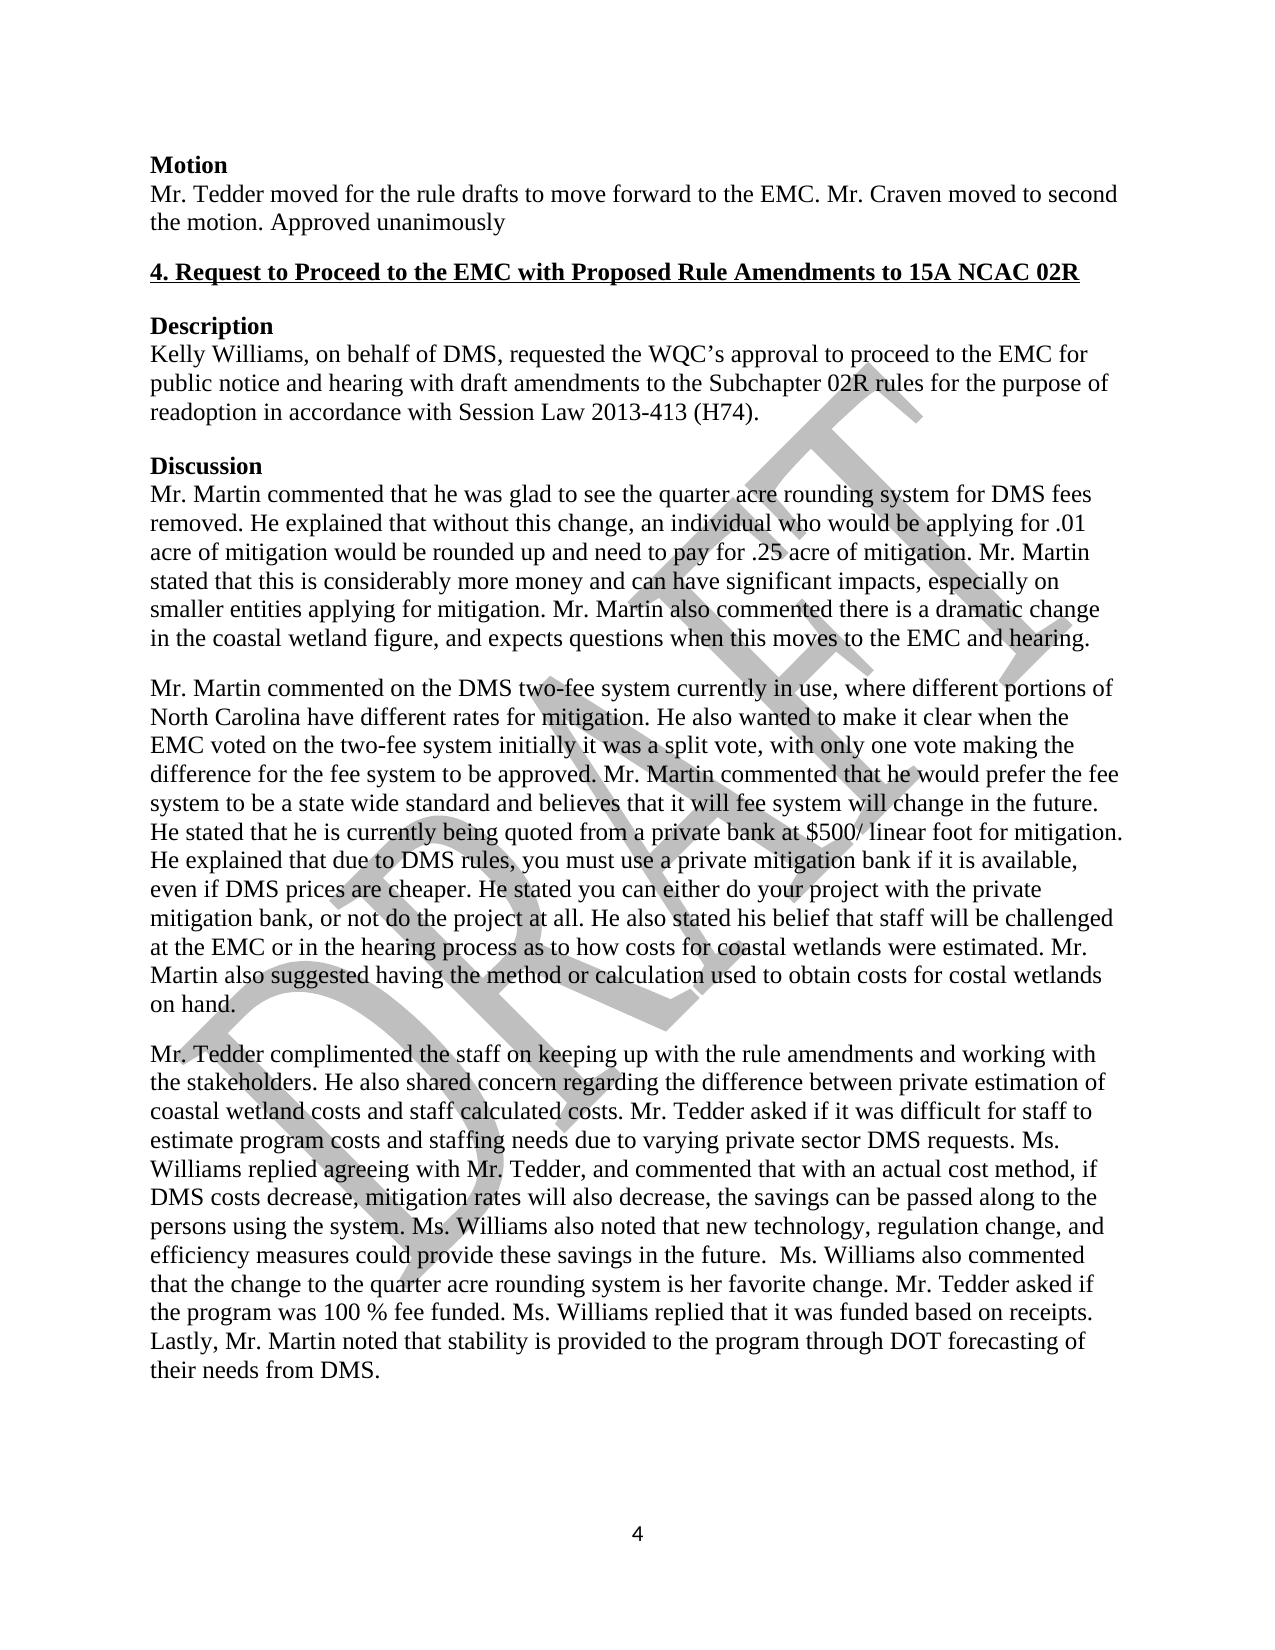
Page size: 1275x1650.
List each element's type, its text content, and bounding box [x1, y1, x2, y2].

text Mr. Tedder complimented the staff on keeping up with the rule amendments and working with the stakeholders. He also shared concern regarding the difference between private estimation of coastal wetland costs and staff calculated costs. Mr. Tedder asked if it was difficult for staff to estimate program costs and staffing needs due to varying private sector DMS requests. Ms. Williams replied agreeing with Mr. Tedder, and commented that with an actual cost method, if DMS costs decrease, mitigation rates will also decrease, the savings can be passed along to the persons using the system. Ms. Williams also noted that new technology, regulation change, and efficiency measures could provide these savings in the future. Ms. Williams also commented that the change to the quarter acre rounding system is her favorite change. Mr. Tedder asked if the program was 100 % fee funded. Ms. Williams replied that it was funded based on receipts. Lastly, Mr. Martin noted that stability is provided to the program through DOT forecasting of their needs from DMS. [150, 1039, 1125, 1384]
text Mr. Martin commented on the DMS two-fee system currently in use, where different portions of North Carolina have different rates for mitigation. He also wanted to make it clear when the EMC voted on the two-fee system initially it was a split vote, with only one vote making the difference for the fee system to be approved. Mr. Martin commented that he would prefer the fee system to be a state wide standard and believes that it will fee system will change in the future. He stated that he is currently being quoted from a private bank at $500/ linear foot for mitigation. He explained that due to DMS rules, you must use a private mitigation bank if it is available, even if DMS prices are cheaper. He stated you can either do your project with the private mitigation bank, or not do the project at all. He also stated his belief that staff will be challenged at the EMC or in the hearing process as to how costs for coastal wetlands were estimated. Mr. Martin also suggested having the method or calculation used to obtain costs for costal wetlands on hand. [150, 673, 1125, 1018]
text Kelly Williams, on behalf of DMS, requested the WQC’s approval to proceed to the EMC for public notice and hearing with draft amendments to the Subchapter 02R rules for the purpose of readoption in accordance with Session Law 2013-413 (H74). [150, 339, 1125, 426]
text Mr. Martin commented that he was glad to see the quarter acre rounding system for DMS fees removed. He explained that without this change, an individual who would be applying for .01 acre of mitigation would be rounded up and need to pay for .25 acre of mitigation. Mr. Martin stated that this is considerably more money and can have significant impacts, especially on smaller entities applying for mitigation. Mr. Martin also commented there is a dramatic change in the coastal wetland figure, and expects questions when this moves to the EMC and hearing. [150, 479, 1125, 652]
text Mr. Tedder moved for the rule drafts to move forward to the EMC. Mr. Craven moved to second the motion. Approved unanimously [150, 179, 1125, 236]
text 4. Request to Proceed to the EMC with Proposed Rule Amendments to 15A NCAC 02R [150, 257, 1125, 286]
text Description [150, 311, 1125, 339]
text Discussion [150, 451, 1125, 479]
text Motion [150, 150, 1125, 179]
